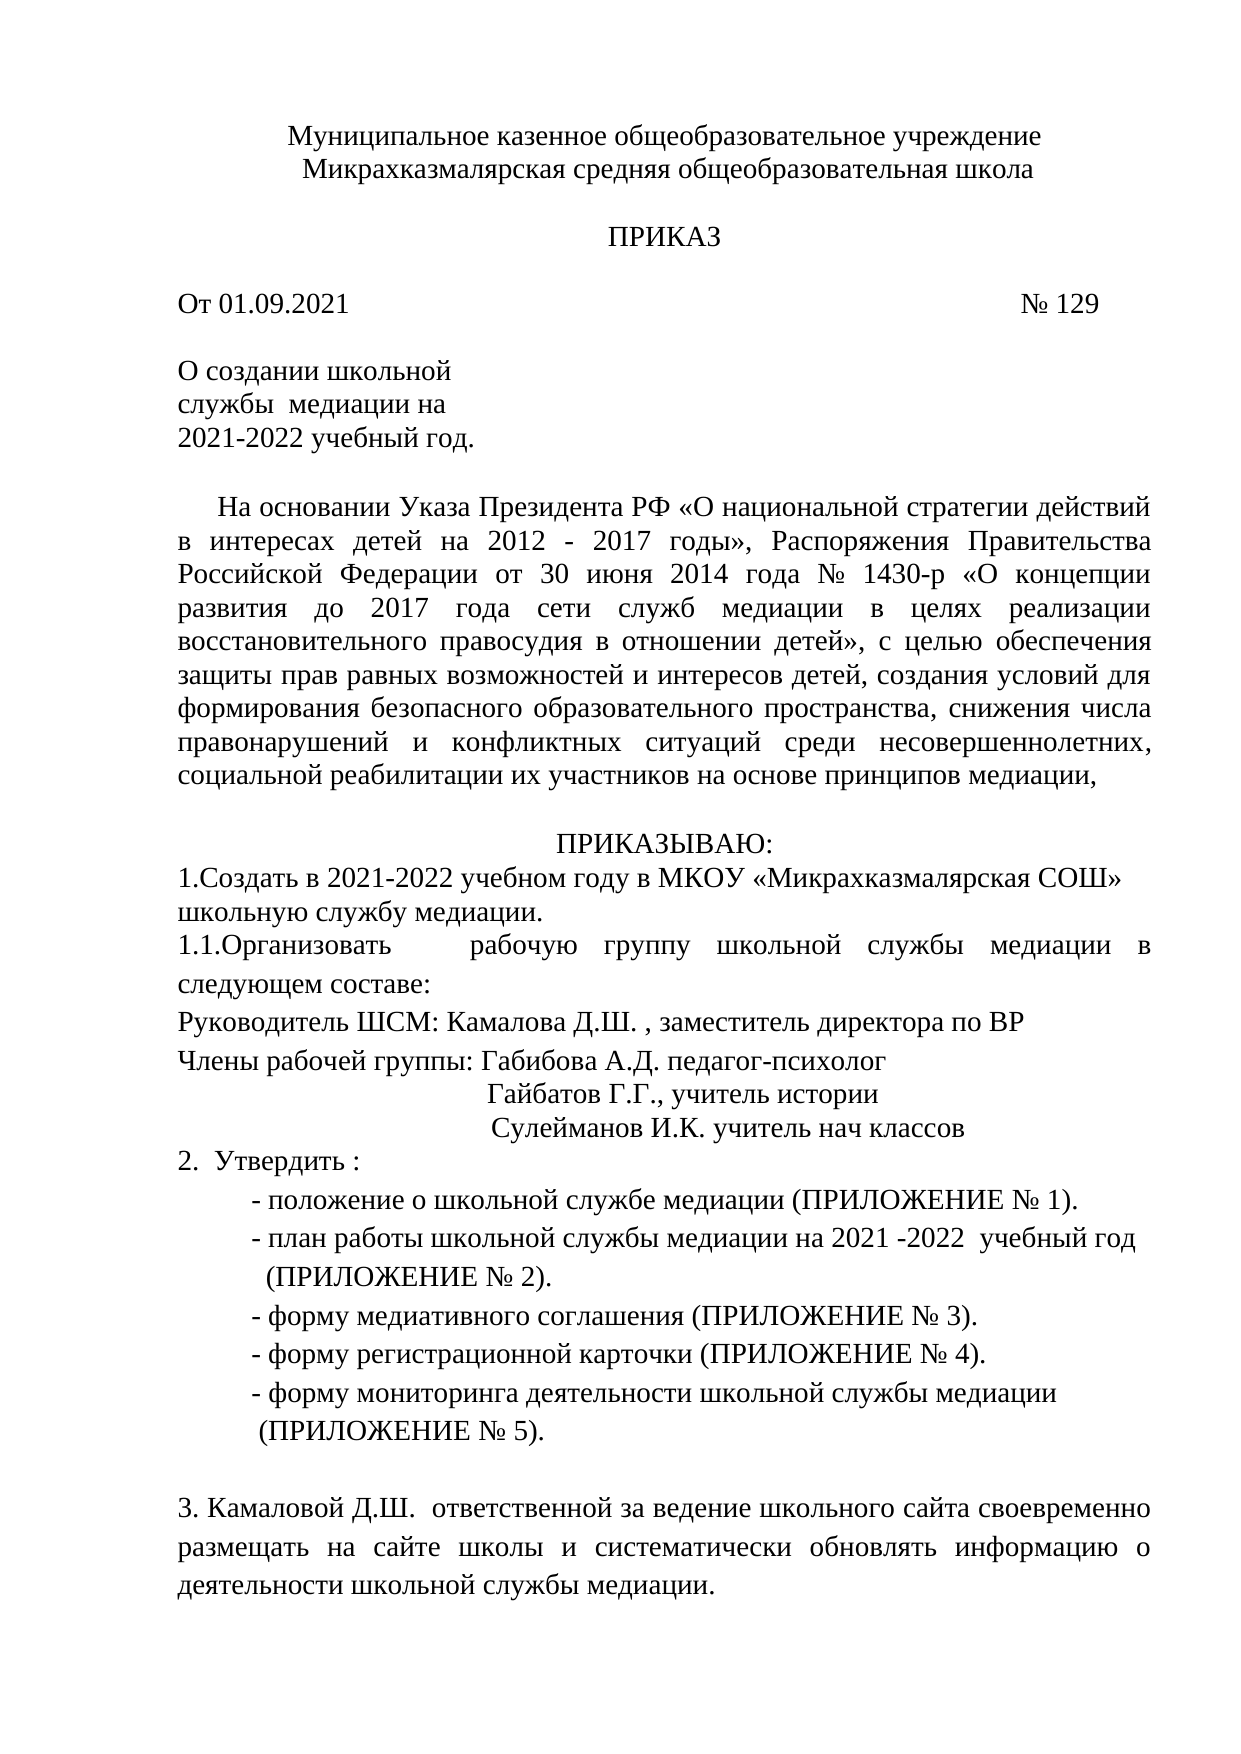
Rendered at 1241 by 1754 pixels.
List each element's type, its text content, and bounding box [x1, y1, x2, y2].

list - форму медиативного соглашения (ПРИЛОЖЕНИЕ № 3). [177, 1298, 1152, 1331]
text службы медиации на [177, 386, 1152, 420]
text Гайбатов Г.Г., учитель истории [177, 1076, 1152, 1110]
list - положение о школьной службе медиации (ПРИЛОЖЕНИЕ № 1). [177, 1182, 1152, 1216]
list (ПРИЛОЖЕНИЕ № 5). [177, 1413, 1152, 1447]
text 3. Камаловой Д.Ш. ответственной за ведение школьного сайта своевременно размещать на сайте школы и систематически обновлять информацию о деятельности школьной службы медиации. [177, 1490, 1152, 1601]
text Руководитель ШСМ: Камалова Д.Ш. , заместитель директора по ВР [177, 1004, 1152, 1038]
text ПРИКАЗ [177, 219, 1152, 252]
text На основании Указа Президента РФ «О национальной стратегии действий в интересах детей на 2012 - 2017 годы», Распоряжения Правительства Российской Федерации от 30 июня 2014 года № 1430-р «О концепции развития до 2017 года сети служб медиации в целях реализации восстановительного правосудия в отношении детей», с целью обеспечения защиты прав равных возможностей и интересов детей, создания условий для формирования безопасного образовательного пространства, снижения числа правонарушений и конфликтных ситуаций среди несовершеннолетних, социальной реабилитации их участников на основе принципов медиации, [177, 489, 1152, 791]
text Члены рабочей группы: Габибова А.Д. педагог-психолог [177, 1043, 1152, 1076]
list - план работы школьной службы медиации на 2021 -2022 учебный год [177, 1221, 1152, 1254]
list (ПРИЛОЖЕНИЕ № 2). [177, 1259, 1152, 1293]
list - форму мониторинга деятельности школьной службы медиации [177, 1375, 1152, 1408]
text Муниципальное казенное общеобразовательное учреждение [177, 118, 1152, 152]
list - форму регистрационной карточки (ПРИЛОЖЕНИЕ № 4). [177, 1336, 1152, 1370]
text Сулейманов И.К. учитель нач классов [177, 1110, 1152, 1143]
text От 01.09.2021 № 129 [177, 286, 1152, 319]
text О создании школьной [177, 353, 1152, 386]
text 1.1.Организовать рабочую группу школьной службы медиации в следующем составе: [177, 927, 1152, 999]
text 2021-2022 учебный год. [177, 420, 1152, 453]
text Микрахказмалярская средняя общеобразовательная школа [177, 152, 1152, 185]
text 1.Создать в 2021-2022 учебном году в МКОУ «Микрахказмалярская СОШ» школьную службу медиации. [177, 860, 1152, 927]
text 2. Утвердить : [177, 1143, 1152, 1177]
text ПРИКАЗЫВАЮ: [177, 827, 1152, 860]
